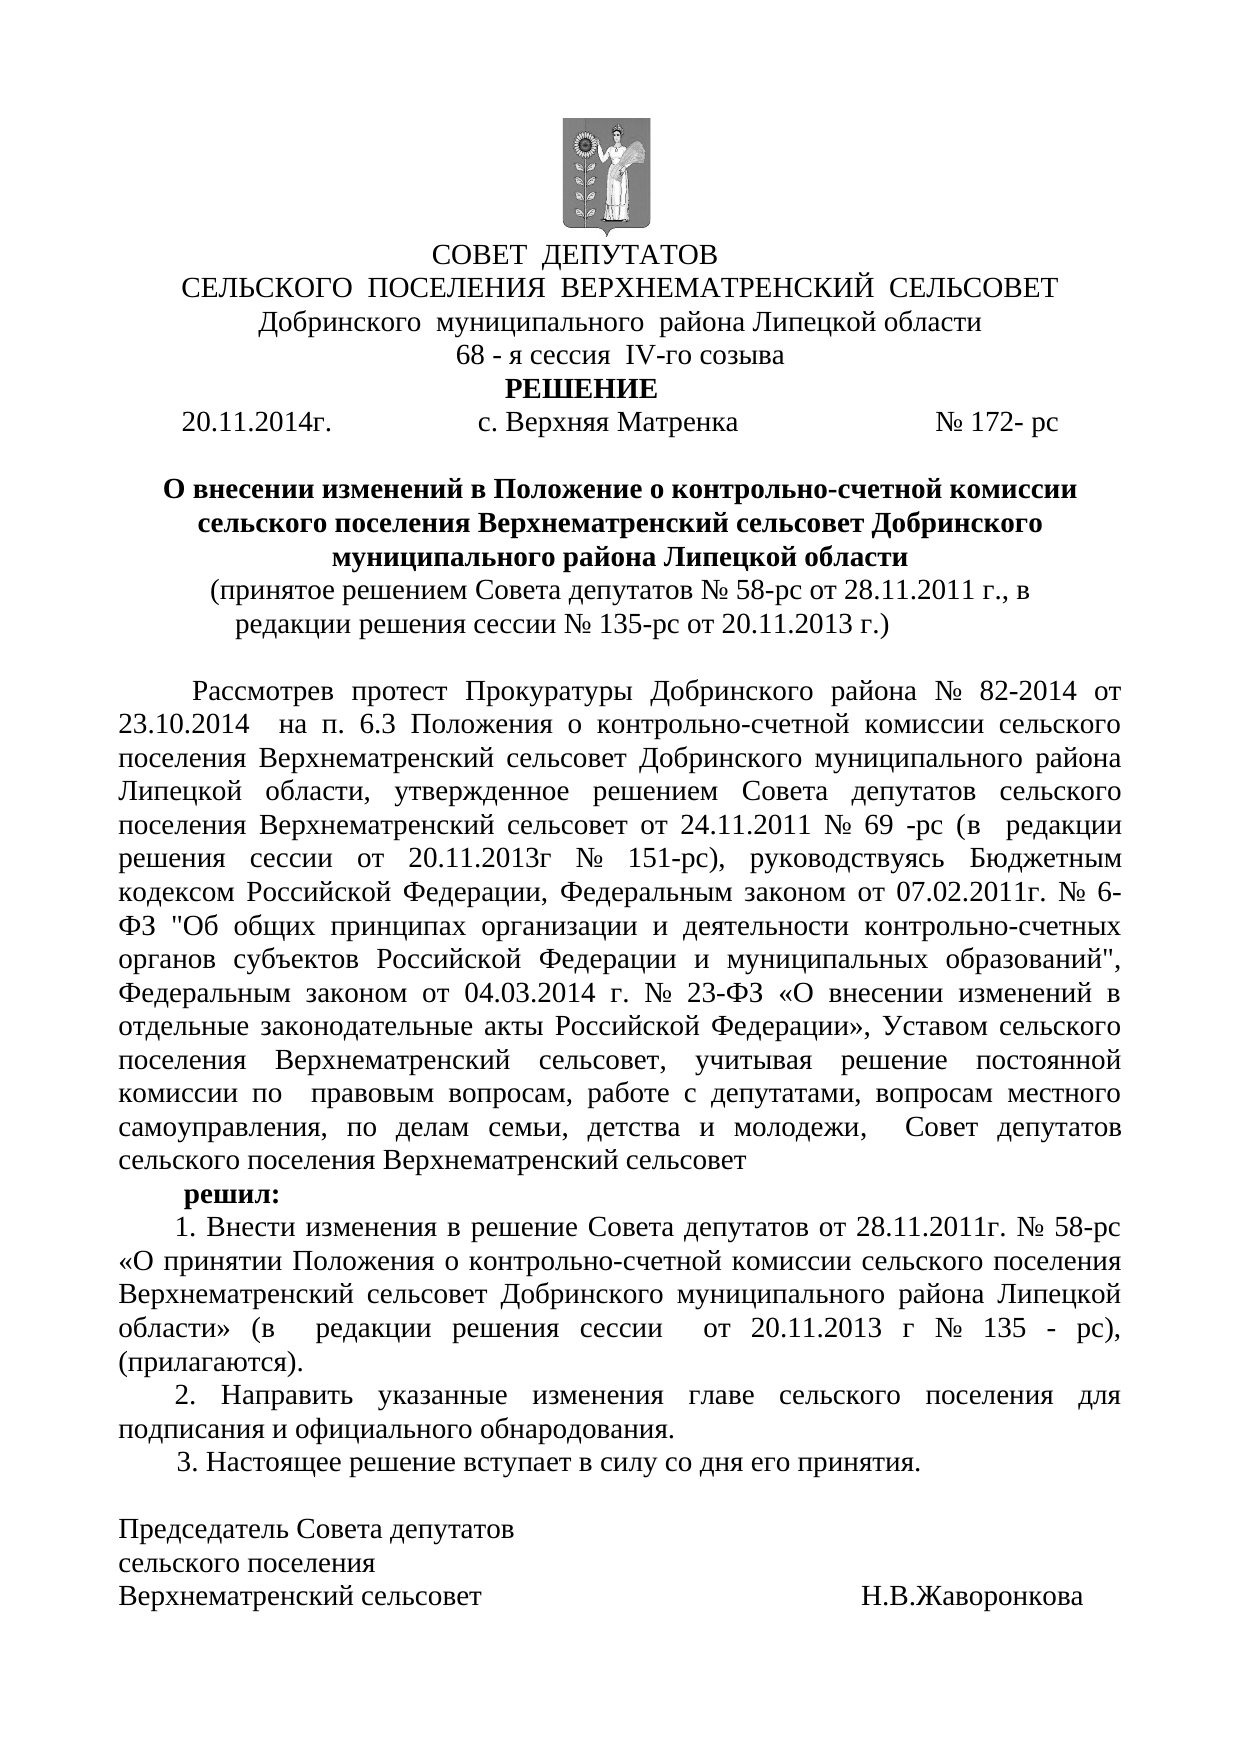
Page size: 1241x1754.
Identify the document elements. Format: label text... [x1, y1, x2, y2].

text Добринского муниципального района Липецкой области [118, 304, 1122, 337]
text СЕЛЬСКОГО ПОСЕЛЕНИЯ ВЕРХНЕМАТРЕНСКИЙ СЕЛЬСОВЕТ [118, 270, 1122, 304]
text О внесении изменений в Положение о контрольно-счетной комиссии сельского поселения Верхнематренский сельсовет Добринского муниципального района Липецкой области [118, 472, 1122, 572]
text Верхнематренский сельсовет Н.В.Жаворонкова [118, 1578, 1122, 1612]
text 2. Направить указанные изменения главе сельского поселения для подписания и официального обнародования. [118, 1377, 1122, 1444]
text сельского поселения [118, 1545, 1122, 1578]
text редакции решения сессии № 135-рс от 20.11.2013 г.) [118, 606, 1122, 639]
text РЕШЕНИЕ [118, 371, 1122, 404]
text Рассмотрев протест Прокуратуры Добринского района № 82-2014 от 23.10.2014 на п. 6.3 Положения о контрольно-счетной комиссии сельского поселения Верхнематренский сельсовет Добринского муниципального района Липецкой области, утвержденное решением Совета депутатов сельского поселения Верхнематренский сельсовет от 24.11.2011 № 69 -рс (в редакции решения сессии от 20.11.2013г № 151-рс), руководствуясь Бюджетным кодексом Российской Федерации, Федеральным законом от 07.02.2011г. № 6-ФЗ "Об общих принципах организации и деятельности контрольно-счетных органов субъектов Российской Федерации и муниципальных образований", Федеральным законом от 04.03.2014 г. № 23-ФЗ «О внесении изменений в отдельные законодательные акты Российской Федерации», Уставом сельского поселения Верхнематренский сельсовет, учитывая решение постоянной комиссии по правовым вопросам, работе с депутатами, вопросам местного самоуправления, по делам семьи, детства и молодежи, Совет депутатов сельского поселения Верхнематренский сельсовет [118, 673, 1122, 1176]
text решил: [118, 1176, 1122, 1209]
picture [562, 118, 651, 237]
text 1. Внести изменения в решение Совета депутатов от 28.11.2011г. № 58-рс «О принятии Положения о контрольно-счетной комиссии сельского поселения Верхнематренский сельсовет Добринского муниципального района Липецкой области» (в редакции решения сессии от 20.11.2013 г № 135 - рс), (прилагаются). [118, 1209, 1122, 1377]
text 3. Настоящее решение вступает в силу со дня его принятия. [118, 1444, 1122, 1478]
text Председатель Совета депутатов [118, 1511, 1122, 1545]
text 20.11.2014г. с. Верхняя Матренка № 172- рс [118, 404, 1122, 438]
text СОВЕТ ДЕПУТАТОВ [118, 237, 1122, 270]
text (принятое решением Совета депутатов № 58-рс от 28.11.2011 г., в [118, 572, 1122, 606]
text 68 - я сессия IV-го созыва [118, 337, 1122, 371]
